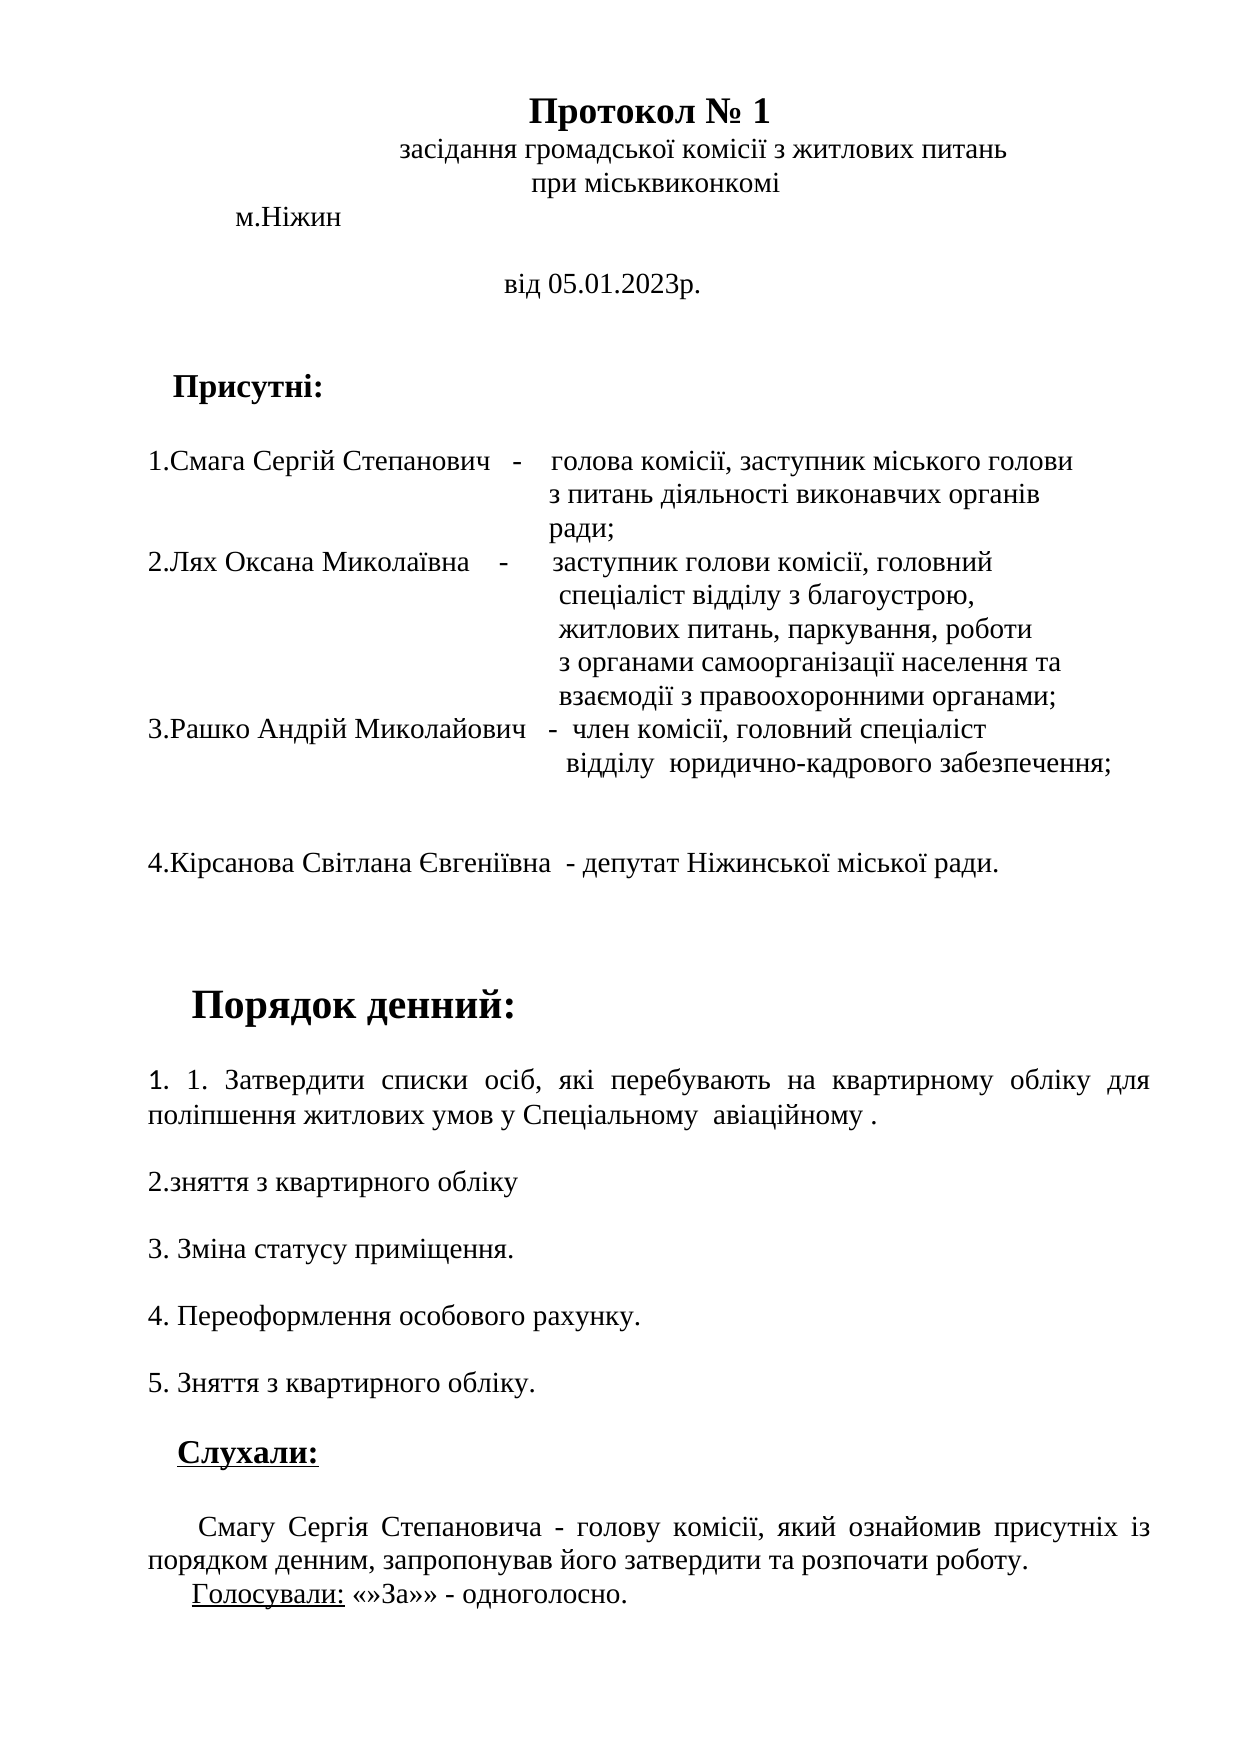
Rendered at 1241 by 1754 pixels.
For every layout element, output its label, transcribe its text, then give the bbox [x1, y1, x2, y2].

text взаємодії з правоохоронними органами; [148, 678, 1152, 711]
text 3.Рашко Андрій Миколайович - член комісії, головний спеціаліст [148, 711, 1152, 745]
text Присутні: [148, 366, 1152, 405]
text 1. 1. Затвердити списки осіб, які перебувають на квартирному обліку для поліпшення житлових умов у Спеціальному авіаційному . [148, 1061, 1152, 1130]
text 2.Лях Оксана Миколаївна - заступник голови комісії, головний [148, 544, 1152, 577]
text з питань діяльності виконавчих органів [148, 477, 1152, 510]
text 5. Зняття з квартирного обліку. [148, 1365, 1152, 1399]
text 4. Переоформлення особового рахунку. [148, 1298, 1152, 1332]
text 3. Зміна статусу приміщення. [148, 1231, 1152, 1264]
text спеціаліст відділу з благоустрою, [148, 577, 1152, 611]
text Порядок денний: [148, 980, 1152, 1028]
text Слухали: [148, 1432, 1152, 1471]
text при міськвиконкомі [148, 165, 1152, 199]
text Смагу Сергія Степановича - голову комісії, який ознайомив присутніх із порядком денним, запропонував його затвердити та розпочати роботу. [148, 1509, 1152, 1576]
text Протокол № 1 [148, 88, 1152, 132]
text від 05.01.2023р. [110, 266, 1152, 299]
text 2.зняття з квартирного обліку [148, 1164, 1152, 1197]
text Голосували: «»За»» - одноголосно. [148, 1576, 1152, 1609]
text ради; [148, 510, 1152, 544]
text 1.Смага Сергій Степанович - голова комісії, заступник міського голови [148, 443, 1152, 477]
text житлових питань, паркування, роботи [148, 611, 1152, 644]
text м.Ніжин [148, 199, 1152, 232]
text з органами самоорганізації населення та [148, 644, 1152, 678]
text засідання громадської комісії з житлових питань [148, 132, 1152, 165]
text 4.Кірсанова Світлана Євгеніївна - депутат Ніжинської міської ради. [148, 846, 1152, 879]
text відділу юридично-кадрового забезпечення; [148, 745, 1152, 778]
